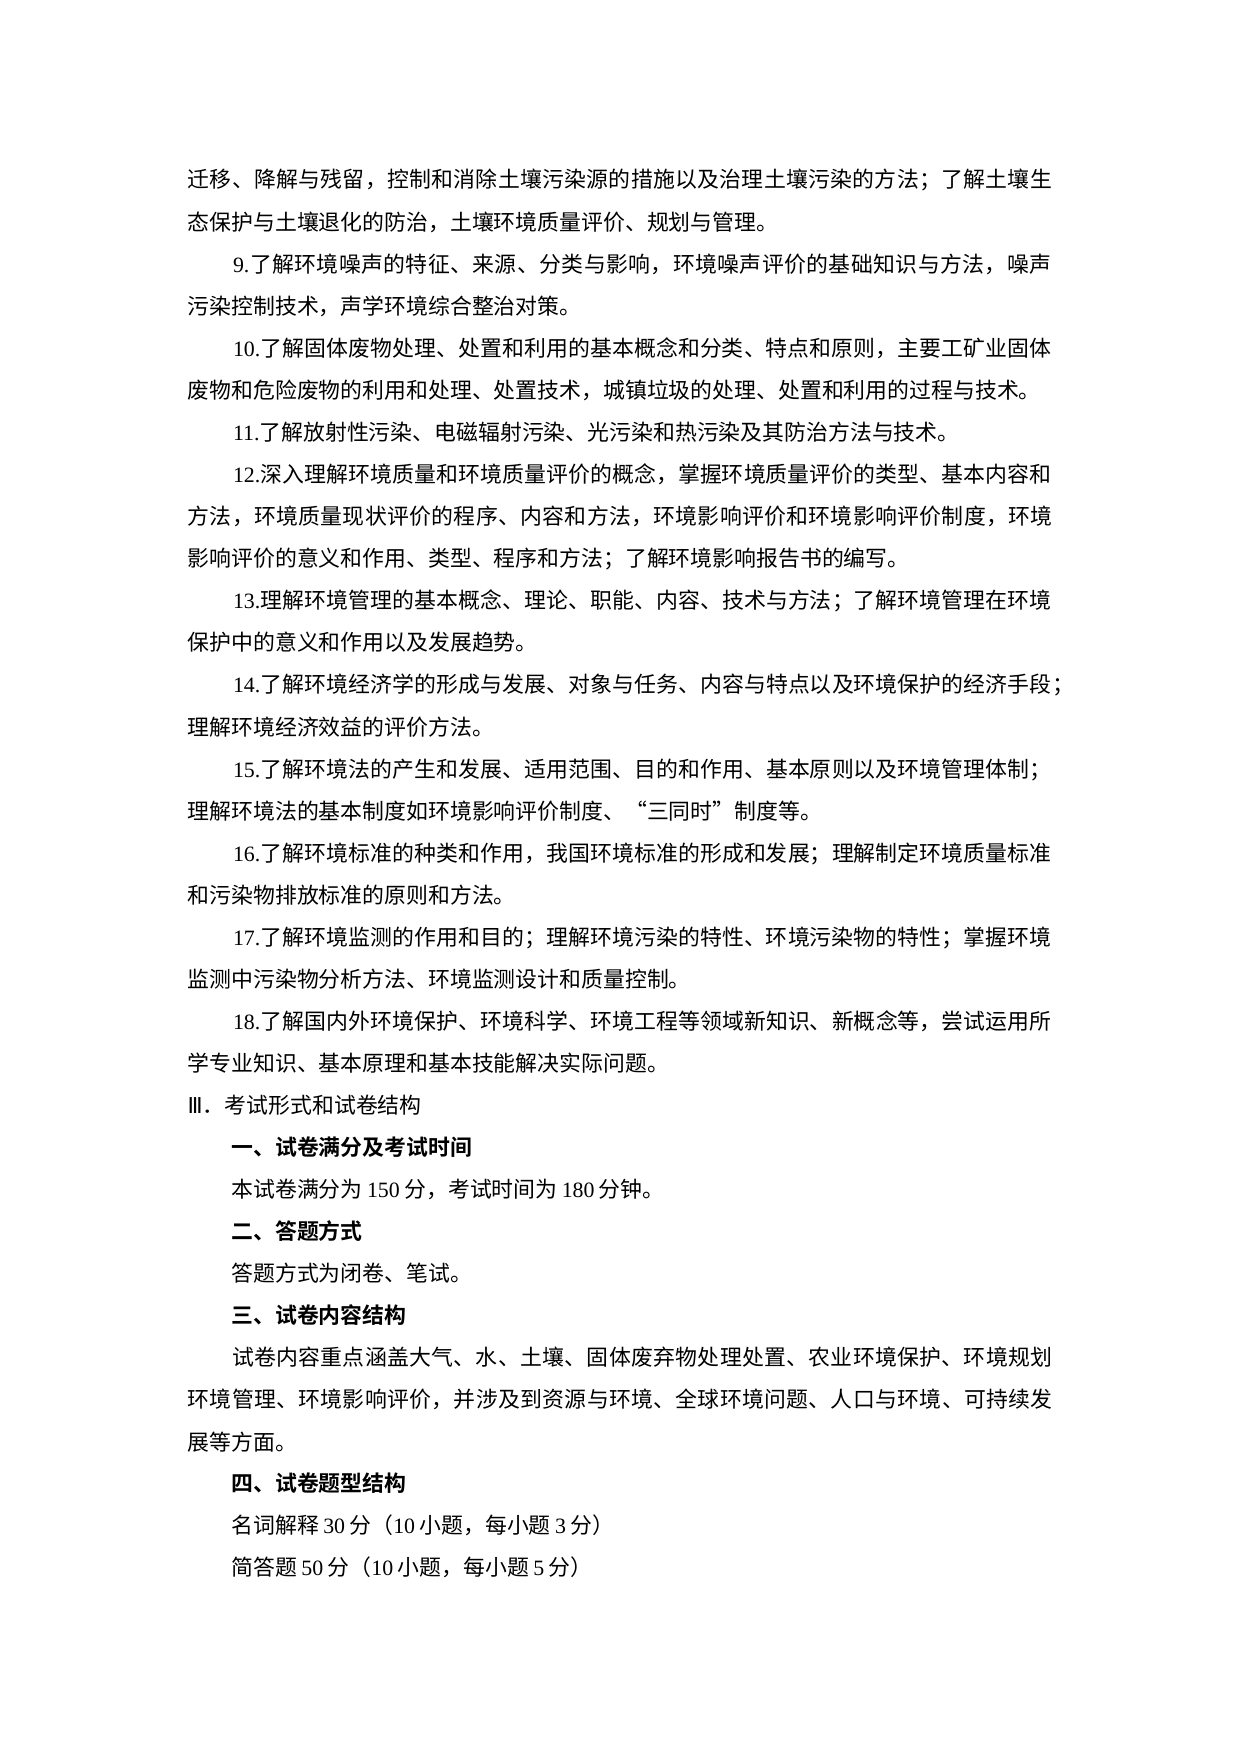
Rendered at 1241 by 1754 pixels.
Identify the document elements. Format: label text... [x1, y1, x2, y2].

text 试卷内容重点涵盖大气、水、土壤、固体废弃物处理处置、农业环境保护、环境规划、环境管理、环境影响评价，并涉及到资源与环境、全球环境问题、人口与环境、可持续发展等方面。 [187, 1340, 1053, 1457]
text 一、试卷满分及考试时间 [187, 1130, 1053, 1162]
text 答题方式为闭卷、笔试。 [187, 1256, 1053, 1288]
text 四、试卷题型结构 [187, 1466, 1053, 1498]
text 10.了解固体废物处理、处置和利用的基本概念和分类、特点和原则，主要工矿业固体废物和危险废物的利用和处理、处置技术，城镇垃圾的处理、处置和利用的过程与技术。 [187, 330, 1053, 405]
text 二、答题方式 [187, 1214, 1053, 1246]
text 13.理解环境管理的基本概念、理论、职能、内容、技术与方法；了解环境管理在环境保护中的意义和作用以及发展趋势。 [187, 583, 1053, 657]
text 18.了解国内外环境保护、环境科学、环境工程等领域新知识、新概念等，尝试运用所学专业知识、基本原理和基本技能解决实际问题。 [187, 1004, 1053, 1078]
text Ⅲ．考试形式和试卷结构 [187, 1088, 1053, 1120]
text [187, 162, 1053, 237]
text 本试卷满分为150分，考试时间为180分钟。 [187, 1172, 1053, 1204]
text 15.了解环境法的产生和发展、适用范围、目的和作用、基本原则以及环境管理体制；理解环境法的基本制度如环境影响评价制度、“三同时”制度等。 [187, 751, 1053, 826]
text 9.了解环境噪声的特征、来源、分类与影响，环境噪声评价的基础知识与方法，噪声污染控制技术，声学环境综合整治对策。 [187, 246, 1053, 321]
text 14.了解环境经济学的形成与发展、对象与任务、内容与特点以及环境保护的经济手段；理解环境经济效益的评价方法。 [187, 667, 1053, 742]
text 16.了解环境标准的种类和作用，我国环境标准的形成和发展；理解制定环境质量标准和污染物排放标准的原则和方法。 [187, 835, 1053, 910]
text 11.了解放射性污染、电磁辐射污染、光污染和热污染及其防治方法与技术。 [187, 414, 1053, 447]
text 三、试卷内容结构 [187, 1298, 1053, 1330]
text 12.深入理解环境质量和环境质量评价的概念，掌握环境质量评价的类型、基本内容和方法，环境质量现状评价的程序、内容和方法，环境影响评价和环境影响评价制度，环境影响评价的意义和作用、类型、程序和方法；了解环境影响报告书的编写。 [187, 456, 1053, 573]
text 简答题50分（10小题，每小题5分） [187, 1550, 1053, 1582]
text 17.了解环境监测的作用和目的；理解环境污染的特性、环境污染物的特性；掌握环境监测中污染物分析方法、环境监测设计和质量控制。 [187, 919, 1053, 994]
text 名词解释30分（10小题，每小题3分） [187, 1508, 1053, 1541]
